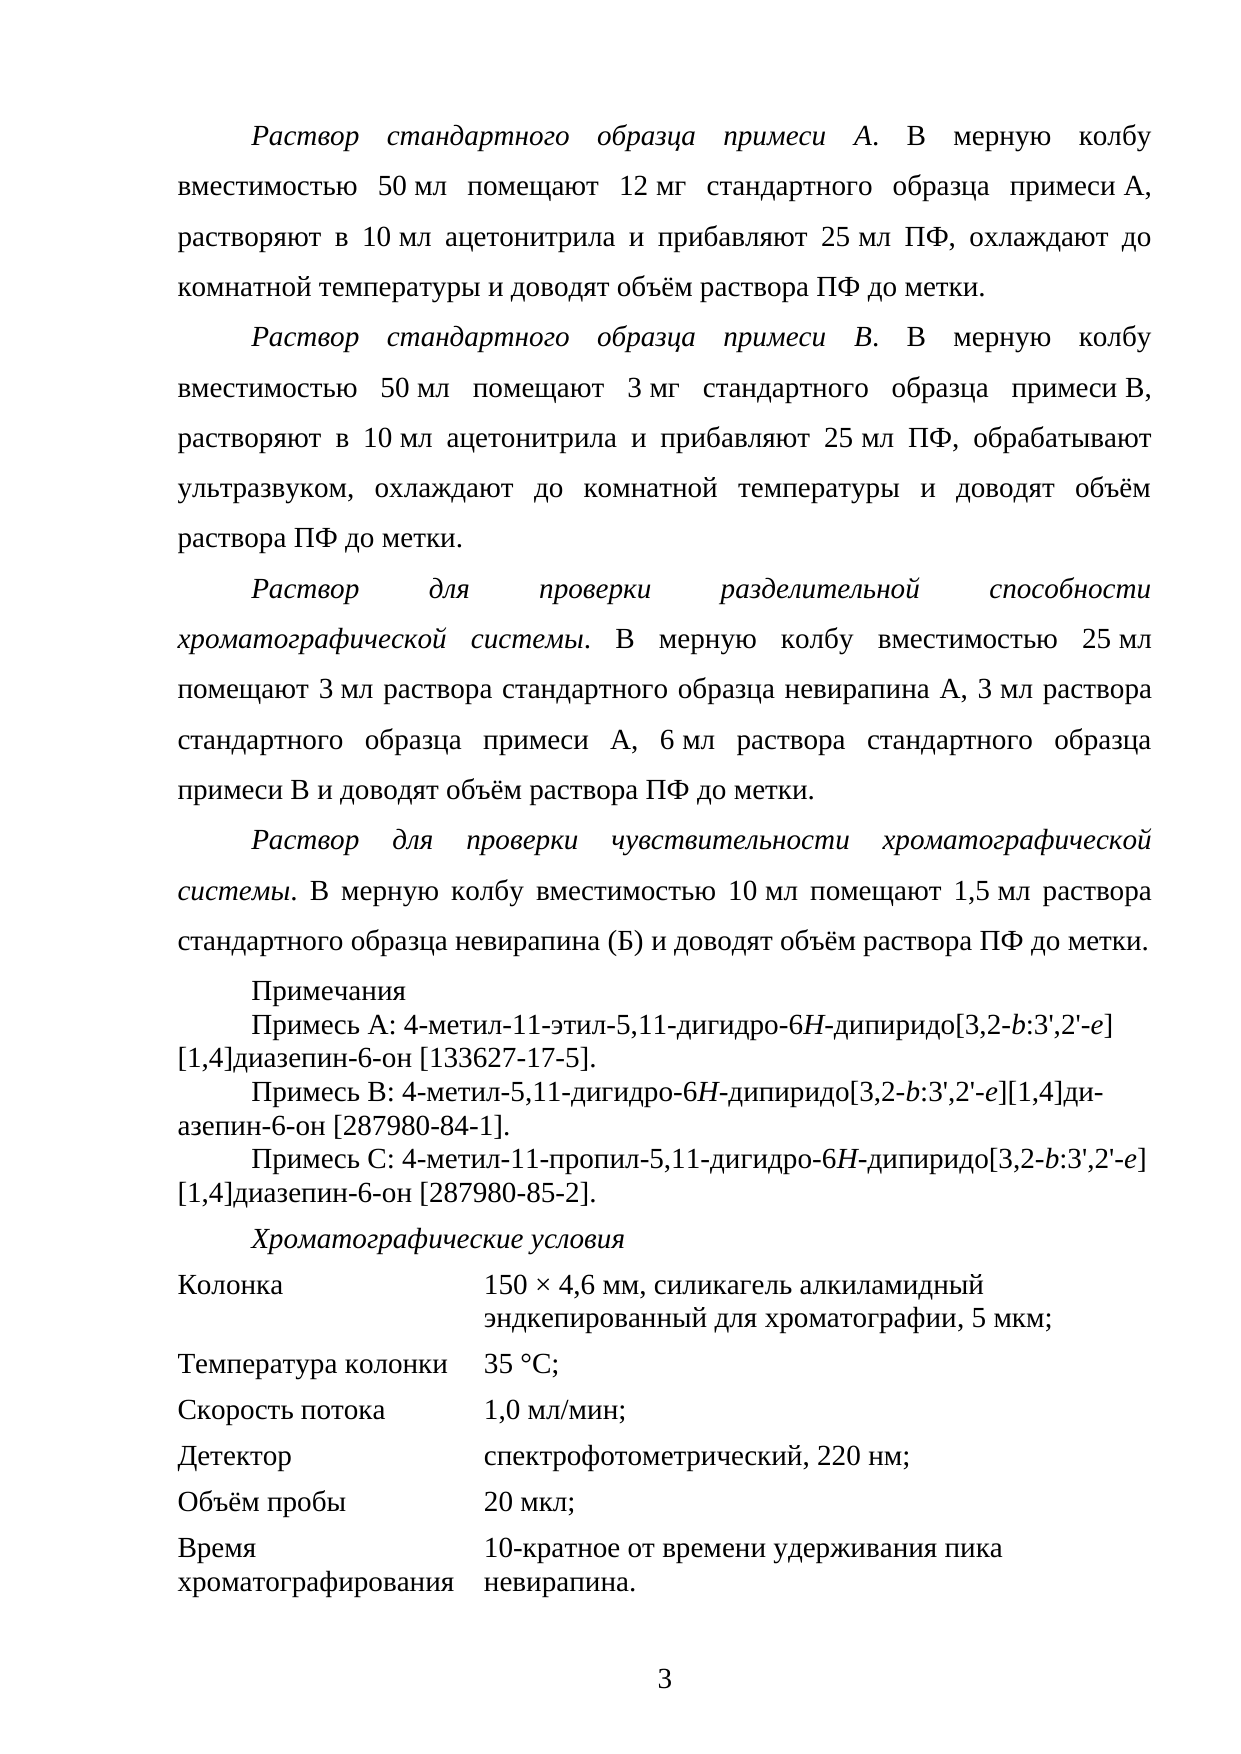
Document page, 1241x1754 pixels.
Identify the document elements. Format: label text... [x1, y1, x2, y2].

text Раствор стандартного образца примеси A. В мерную колбу вместимостью 50 мл помещают 12 мг стандартного образца примеси A, растворяют в 10 мл ацетонитрила и прибавляют 25 мл ПФ, охлаждают до комнатной температуры и доводят объём раствора ПФ до метки. [177, 118, 1152, 303]
text Хроматографические условия [177, 1221, 1152, 1254]
table_cell Детектор [166, 1439, 472, 1484]
table_header 150 × 4,6 мм, силикагель алкиламидный эндкепированный для хроматографии, 5 мкм; [473, 1267, 1163, 1346]
table_cell Скорость потока [166, 1393, 472, 1438]
table_cell Температура колонки [166, 1346, 472, 1392]
text Раствор для проверки разделительной способности хроматографической системы. В мерную колбу вместимостью 25 мл помещают 3 мл раствора стандартного образца невирапина А, 3 мл раствора стандартного образца примеси A, 6 мл раствора стандартного образца примеси B и доводят объём раствора ПФ до метки. [177, 571, 1152, 806]
table_cell Объём пробы [166, 1485, 472, 1531]
table_header Колонка [166, 1267, 472, 1346]
table_cell 10-кратное от времени удерживания пика невирапина. [473, 1531, 1163, 1610]
table_cell 20 мкл; [473, 1485, 1163, 1531]
text Примесь B: 4-метил-5,11-дигидро-6H-дипиридо[3,2-b:3',2'-e][1,4]диазепин-6-он [287980-84-1]. [177, 1074, 1152, 1141]
table_cell Время хроматографирования [166, 1531, 472, 1610]
text Примечания [177, 973, 1152, 1007]
text Раствор для проверки чувствительности хроматографической системы. В мерную колбу вместимостью 10 мл помещают 1,5 мл раствора стандартного образца невирапина (Б) и доводят объём раствора ПФ до метки. [177, 822, 1152, 957]
table_cell спектрофотометрический, 220 нм; [473, 1439, 1163, 1484]
table_cell 1,0 мл/мин; [473, 1393, 1163, 1438]
text Раствор стандартного образца примеси B. В мерную колбу вместимостью 50 мл помещают 3 мг стандартного образца примеси B, растворяют в 10 мл ацетонитрила и прибавляют 25 мл ПФ, обрабатывают ультразвуком, охлаждают до комнатной температуры и доводят объём раствора ПФ до метки. [177, 319, 1152, 554]
text Примесь A: 4-метил-11-этил-5,11-дигидро-6H-дипиридо[3,2-b:3',2'-e][1,4]диазепин-6-он [133627-17-5]. [177, 1007, 1152, 1074]
text Примесь C: 4-метил-11-пропил-5,11-дигидро-6H-дипиридо[3,2-b:3',2'-e][1,4]диазепин-6-он [287980-85-2]. [177, 1141, 1152, 1208]
table_cell 35 °С; [473, 1346, 1163, 1392]
